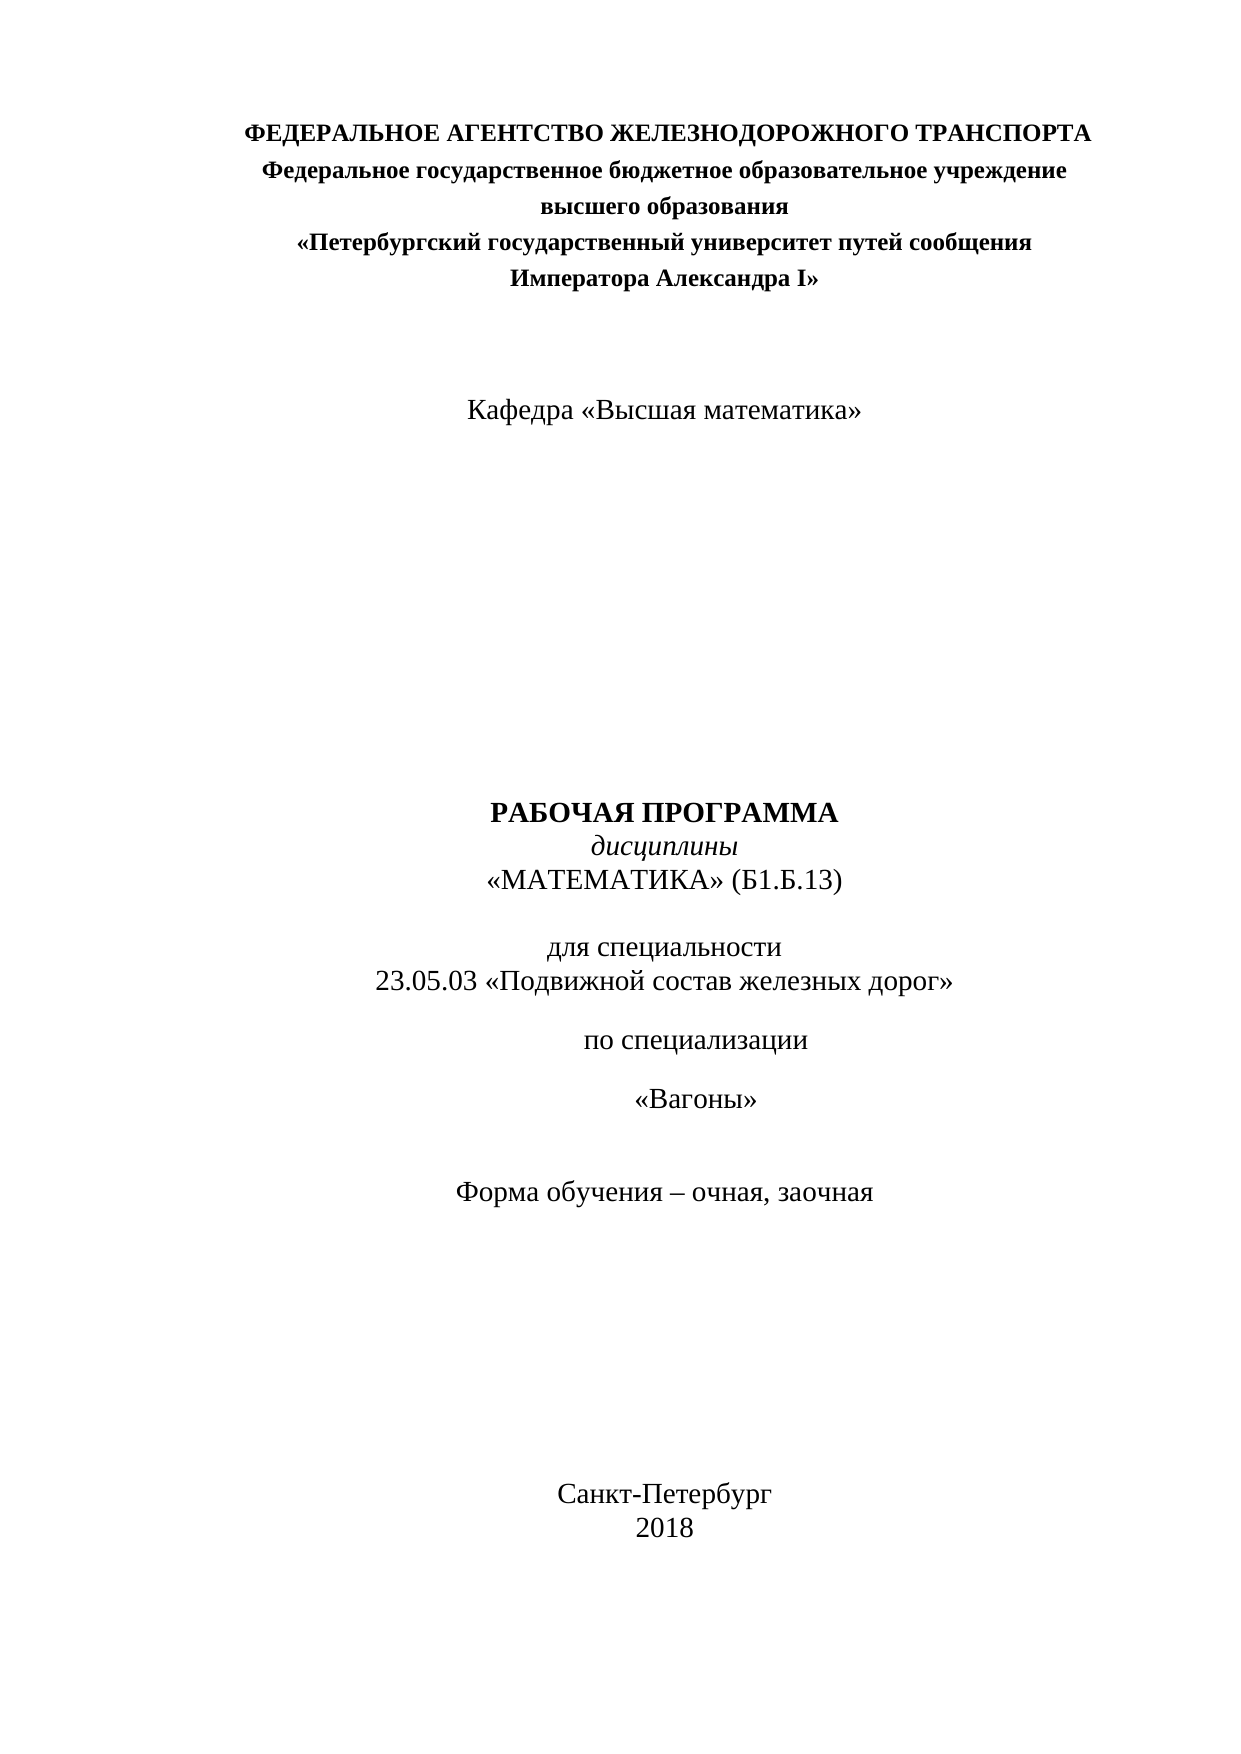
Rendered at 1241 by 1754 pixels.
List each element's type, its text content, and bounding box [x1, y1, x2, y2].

text высшего образования [177, 191, 1152, 220]
text РАБОЧАЯ ПРОГРАММА [177, 795, 1152, 828]
text по специализации [152, 1022, 1152, 1056]
text 2018 [177, 1510, 1152, 1543]
text Императора Александра I» [177, 263, 1152, 292]
text 23.05.03 «Подвижной состав железных дорог» [177, 963, 1152, 996]
text дисциплины [177, 828, 1152, 862]
text Форма обучения – очная, заочная [177, 1174, 1152, 1208]
text для специальности [177, 929, 1152, 963]
text «Вагоны» [152, 1081, 1152, 1115]
text Санкт-Петербург [177, 1476, 1152, 1510]
text ФЕДЕРАЛЬНОЕ АГЕНТСТВО ЖЕЛЕЗНОДОРОЖНОГО ТРАНСПОРТА [177, 118, 1152, 147]
text «МАТЕМАТИКА» (Б1.Б.13) [177, 862, 1152, 896]
text Кафедра «Высшая математика» [177, 392, 1152, 426]
text Федеральное государственное бюджетное образовательное учреждение [177, 155, 1152, 184]
text «Петербургский государственный университет путей сообщения [177, 227, 1152, 256]
